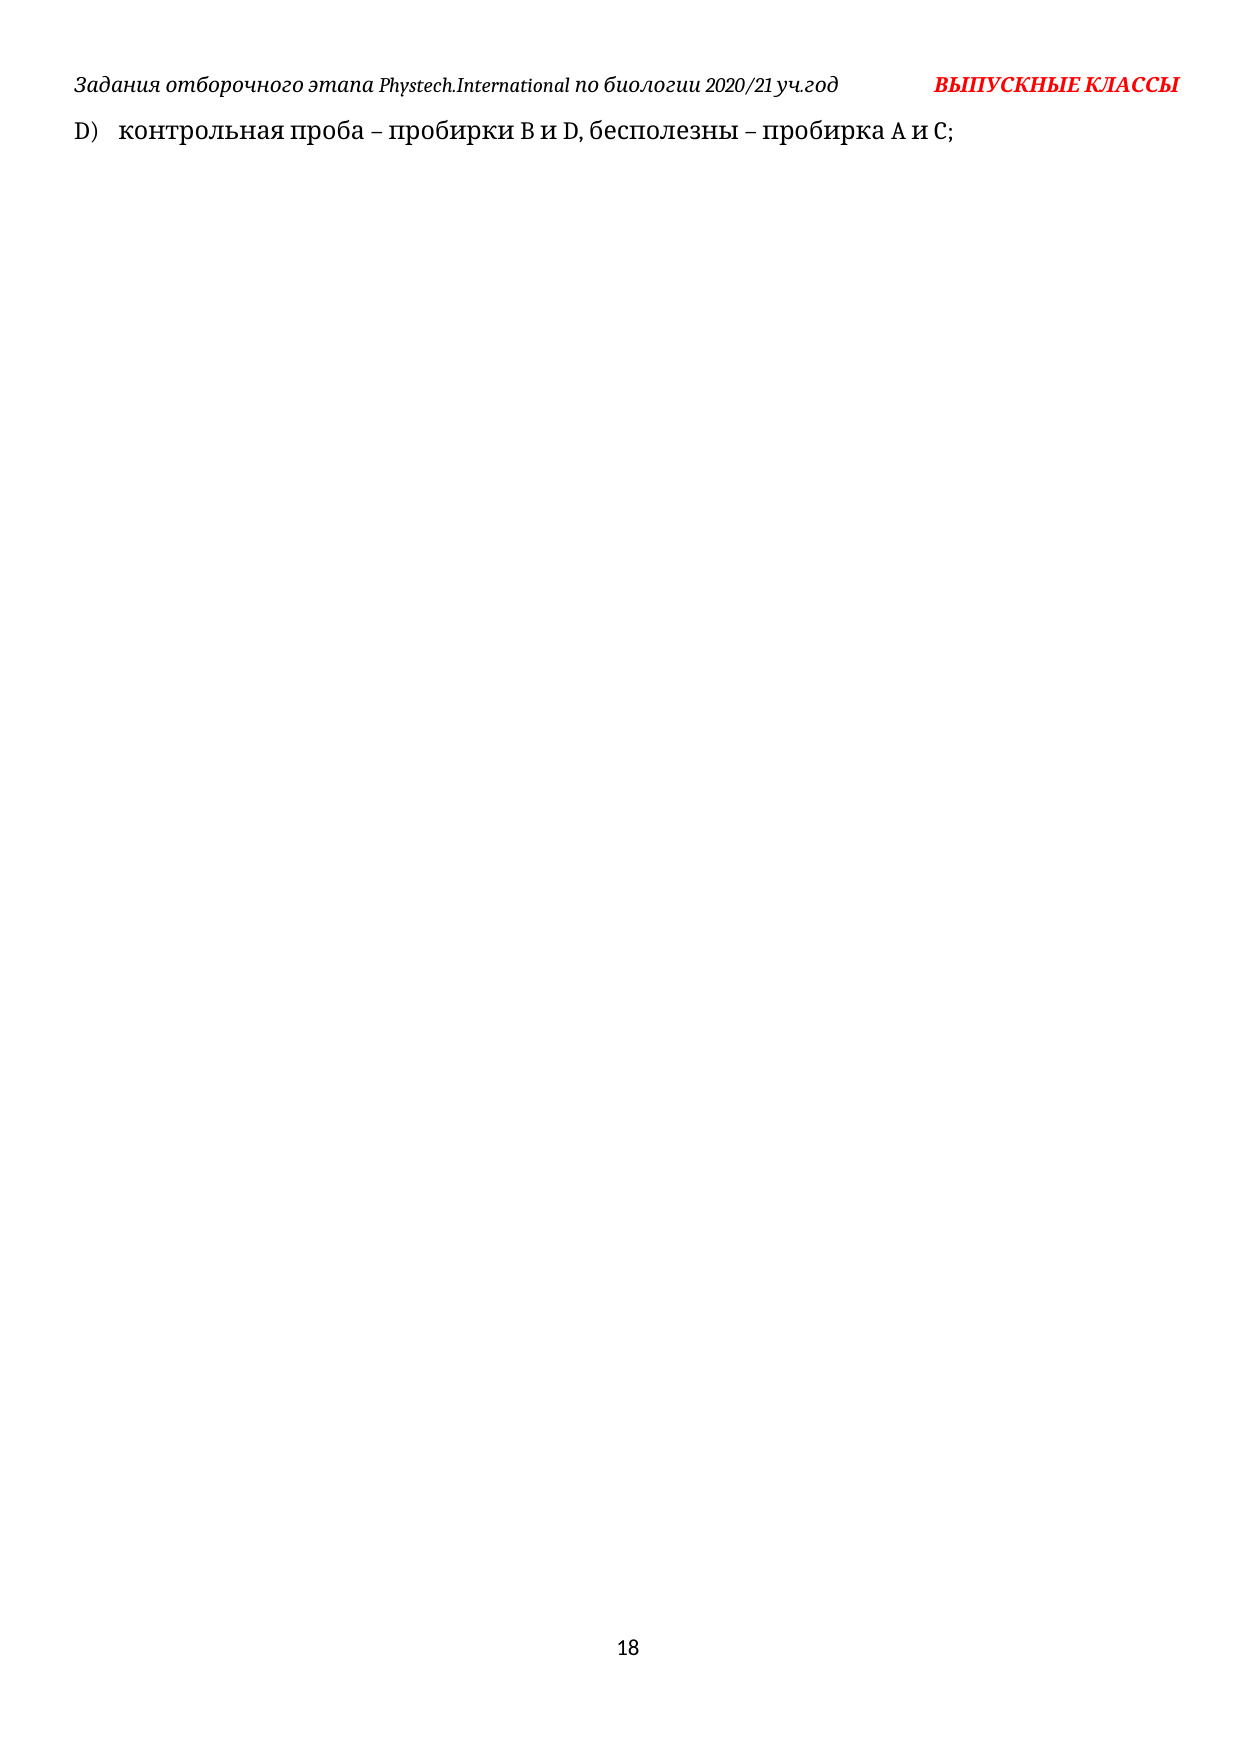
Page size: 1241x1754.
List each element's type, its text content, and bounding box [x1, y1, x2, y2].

list контрольная проба – пробирки B и D, бесполезны – пробирка A и C; [74, 117, 1181, 145]
